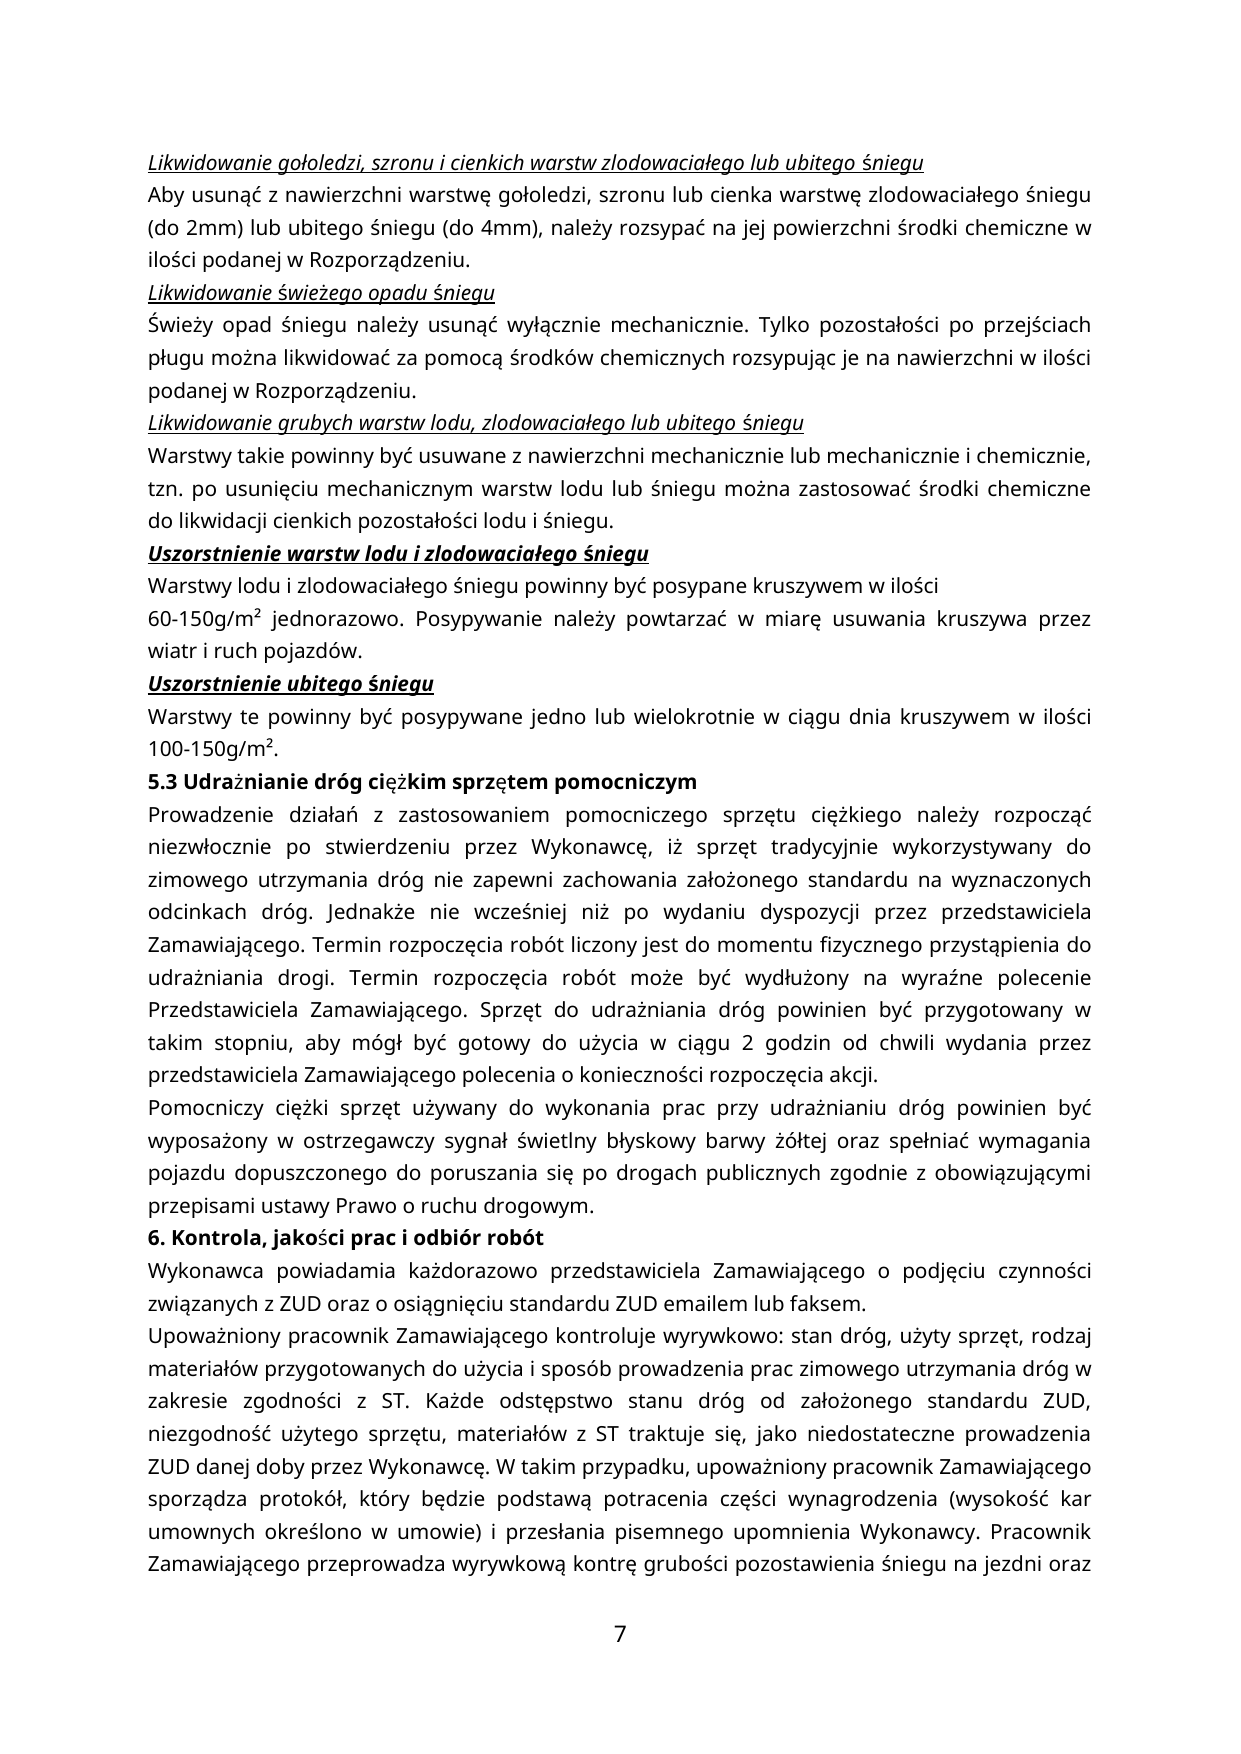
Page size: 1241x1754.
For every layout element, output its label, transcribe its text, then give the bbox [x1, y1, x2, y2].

text Prowadzenie działań z zastosowaniem pomocniczego sprzętu ciężkiego należy rozpocząć niezwłocznie po stwierdzeniu przez Wykonawcę, iż sprzęt tradycyjnie wykorzystywany do zimowego utrzymania dróg nie zapewni zachowania założonego standardu na wyznaczonych odcinkach dróg. Jednakże nie wcześniej niż po wydaniu dyspozycji przez przedstawiciela Zamawiającego. Termin rozpoczęcia robót liczony jest do momentu fizycznego przystąpienia do udrażniania drogi. Termin rozpoczęcia robót może być wydłużony na wyraźne polecenie Przedstawiciela Zamawiającego. Sprzęt do udrażniania dróg powinien być przygotowany w takim stopniu, aby mógł być gotowy do użycia w ciągu 2 godzin od chwili wydania przez przedstawiciela Zamawiającego polecenia o konieczności rozpoczęcia akcji. [148, 800, 1093, 1089]
text 60-150g/m² jednorazowo. Posypywanie należy powtarzać w miarę usuwania kruszywa przez wiatr i ruch pojazdów. [148, 604, 1093, 665]
text Wykonawca powiadamia każdorazowo przedstawiciela Zamawiającego o podjęciu czynności związanych z ZUD oraz o osiągnięciu standardu ZUD emailem lub faksem. [148, 1256, 1093, 1317]
text Warstwy te powinny być posypywane jedno lub wielokrotnie w ciągu dnia kruszywem w ilości 100-150g/m². [148, 702, 1093, 763]
text Warstwy takie powinny być usuwane z nawierzchni mechanicznie lub mechanicznie i chemicznie, tzn. po usunięciu mechanicznym warstw lodu lub śniegu można zastosować środki chemiczne do likwidacji cienkich pozostałości lodu i śniegu. [148, 441, 1093, 535]
text Aby usunąć z nawierzchni warstwę gołoledzi, szronu lub cienka warstwę zlodowaciałego śniegu (do 2mm) lub ubitego śniegu (do 4mm), należy rozsypać na jej powierzchni środki chemiczne w ilości podanej w Rozporządzeniu. [148, 180, 1093, 274]
text Pomocniczy ciężki sprzęt używany do wykonania prac przy udrażnianiu dróg powinien być wyposażony w ostrzegawczy sygnał świetlny błyskowy barwy żółtej oraz spełniać wymagania pojazdu dopuszczonego do poruszania się po drogach publicznych zgodnie z obowiązującymi przepisami ustawy Prawo o ruchu drogowym. [148, 1093, 1093, 1219]
text Likwidowanie świeżego opadu śniegu [148, 278, 1093, 306]
text Likwidowanie gołoledzi, szronu i cienkich warstw zlodowaciałego lub ubitego śniegu [148, 148, 1093, 176]
text 6. Kontrola, jakości prac i odbiór robót [148, 1223, 1093, 1252]
text Likwidowanie grubych warstw lodu, zlodowaciałego lub ubitego śniegu [148, 408, 1093, 437]
text Warstwy lodu i zlodowaciałego śniegu powinny być posypane kruszywem w ilości [148, 571, 1093, 600]
text 5.3 Udrażnianie dróg ciężkim sprzętem pomocniczym [148, 767, 1093, 796]
text Świeży opad śniegu należy usunąć wyłącznie mechanicznie. Tylko pozostałości po przejściach pługu można likwidować za pomocą środków chemicznych rozsypując je na nawierzchni w ilości podanej w Rozporządzeniu. [148, 311, 1093, 404]
text Uszorstnienie ubitego śniegu [148, 669, 1093, 698]
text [148, 1321, 1093, 1578]
text Uszorstnienie warstw lodu i zlodowaciałego śniegu [148, 539, 1093, 567]
